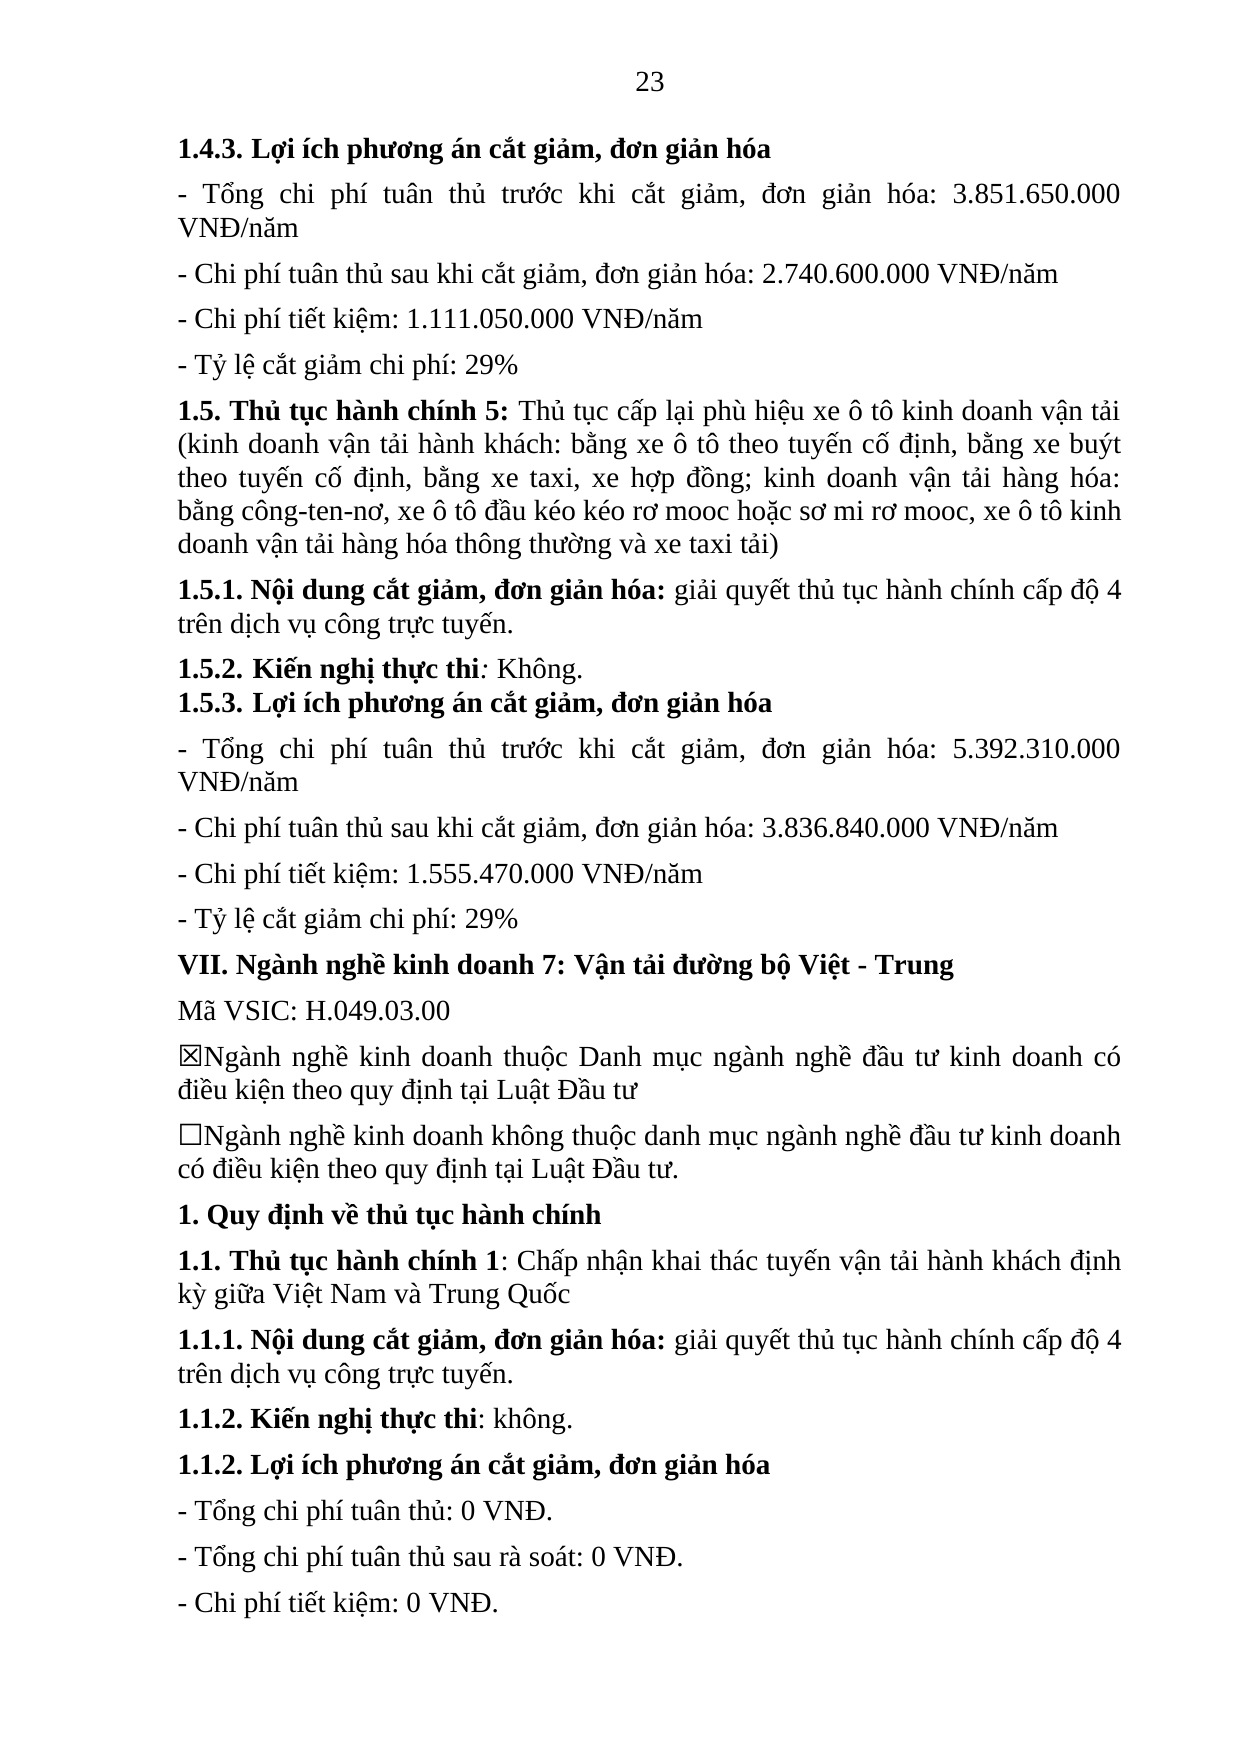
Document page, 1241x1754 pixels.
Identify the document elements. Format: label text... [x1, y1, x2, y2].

text - Tổng chi phí tuân thủ trước khi cắt giảm, đơn giản hóa: 5.392.310.000 VNĐ/năm [177, 731, 1122, 798]
text - Tổng chi phí tuân thủ trước khi cắt giảm, đơn giản hóa: 3.851.650.000 VNĐ/năm [177, 177, 1122, 244]
text 1.5.1. Nội dung cắt giảm, đơn giản hóa: giải quyết thủ tục hành chính cấp độ 4 trên dịch vụ công trực tuyến. [177, 573, 1122, 640]
text 1.1.2. Kiến nghị thực thi: không. [177, 1402, 1122, 1436]
text 1.5. Thủ tục hành chính 5: Thủ tục cấp lại phù hiệu xe ô tô kinh doanh vận tải (kinh doanh vận tải hành khách: bằng xe ô tô theo tuyến cố định, bằng xe buýt theo tuyến cố định, bằng xe taxi, xe hợp đồng; kinh doanh vận tải hàng hóa: bằng công-ten-nơ, xe ô tô đầu kéo kéo rơ mooc hoặc sơ mi rơ mooc, xe ô tô kinh doanh vận tải hàng hóa thông thường và xe taxi tải) [177, 394, 1122, 561]
list Mã VSIC: H.049.03.00 [177, 994, 1122, 1027]
list Lợi ích phương án cắt giảm, đơn giản hóa [177, 686, 1122, 719]
text - Chi phí tiết kiệm: 1.555.470.000 VNĐ/năm [177, 856, 1122, 890]
text 1.1. Thủ tục hành chính 1: Chấp nhận khai thác tuyến vận tải hành khách định kỳ giữa Việt Nam và Trung Quốc [177, 1244, 1122, 1311]
text - Tỷ lệ cắt giảm chi phí: 29% [177, 902, 1122, 936]
text - Chi phí tiết kiệm: 0 VNĐ. [177, 1586, 1122, 1619]
text - Tổng chi phí tuân thủ: 0 VNĐ. [177, 1494, 1122, 1527]
list Kiến nghị thực thi: Không. [177, 652, 1122, 686]
text VII. Ngành nghề kinh doanh 7: Vận tải đường bộ Việt - Trung [177, 948, 1181, 981]
text - Chi phí tuân thủ sau khi cắt giảm, đơn giản hóa: 2.740.600.000 VNĐ/năm [177, 256, 1122, 290]
text - Chi phí tiết kiệm: 1.111.050.000 VNĐ/năm [177, 302, 1122, 336]
text ☒Ngành nghề kinh doanh thuộc Danh mục ngành nghề đầu tư kinh doanh có điều kiện theo quy định tại Luật Đầu tư [177, 1040, 1122, 1106]
text - Tổng chi phí tuân thủ sau rà soát: 0 VNĐ. [177, 1540, 1122, 1573]
text - Tỷ lệ cắt giảm chi phí: 29% [177, 348, 1122, 381]
text 1.1.2. Lợi ích phương án cắt giảm, đơn giản hóa [177, 1448, 1122, 1481]
text 1. Quy định về thủ tục hành chính [177, 1198, 1122, 1231]
text - Chi phí tuân thủ sau khi cắt giảm, đơn giản hóa: 3.836.840.000 VNĐ/năm [177, 811, 1122, 844]
list Lợi ích phương án cắt giảm, đơn giản hóa [177, 131, 1122, 165]
text 1.1.1. Nội dung cắt giảm, đơn giản hóa: giải quyết thủ tục hành chính cấp độ 4 trên dịch vụ công trực tuyến. [177, 1323, 1122, 1390]
text ☐Ngành nghề kinh doanh không thuộc danh mục ngành nghề đầu tư kinh doanh có điều kiện theo quy định tại Luật Đầu tư. [177, 1119, 1122, 1186]
